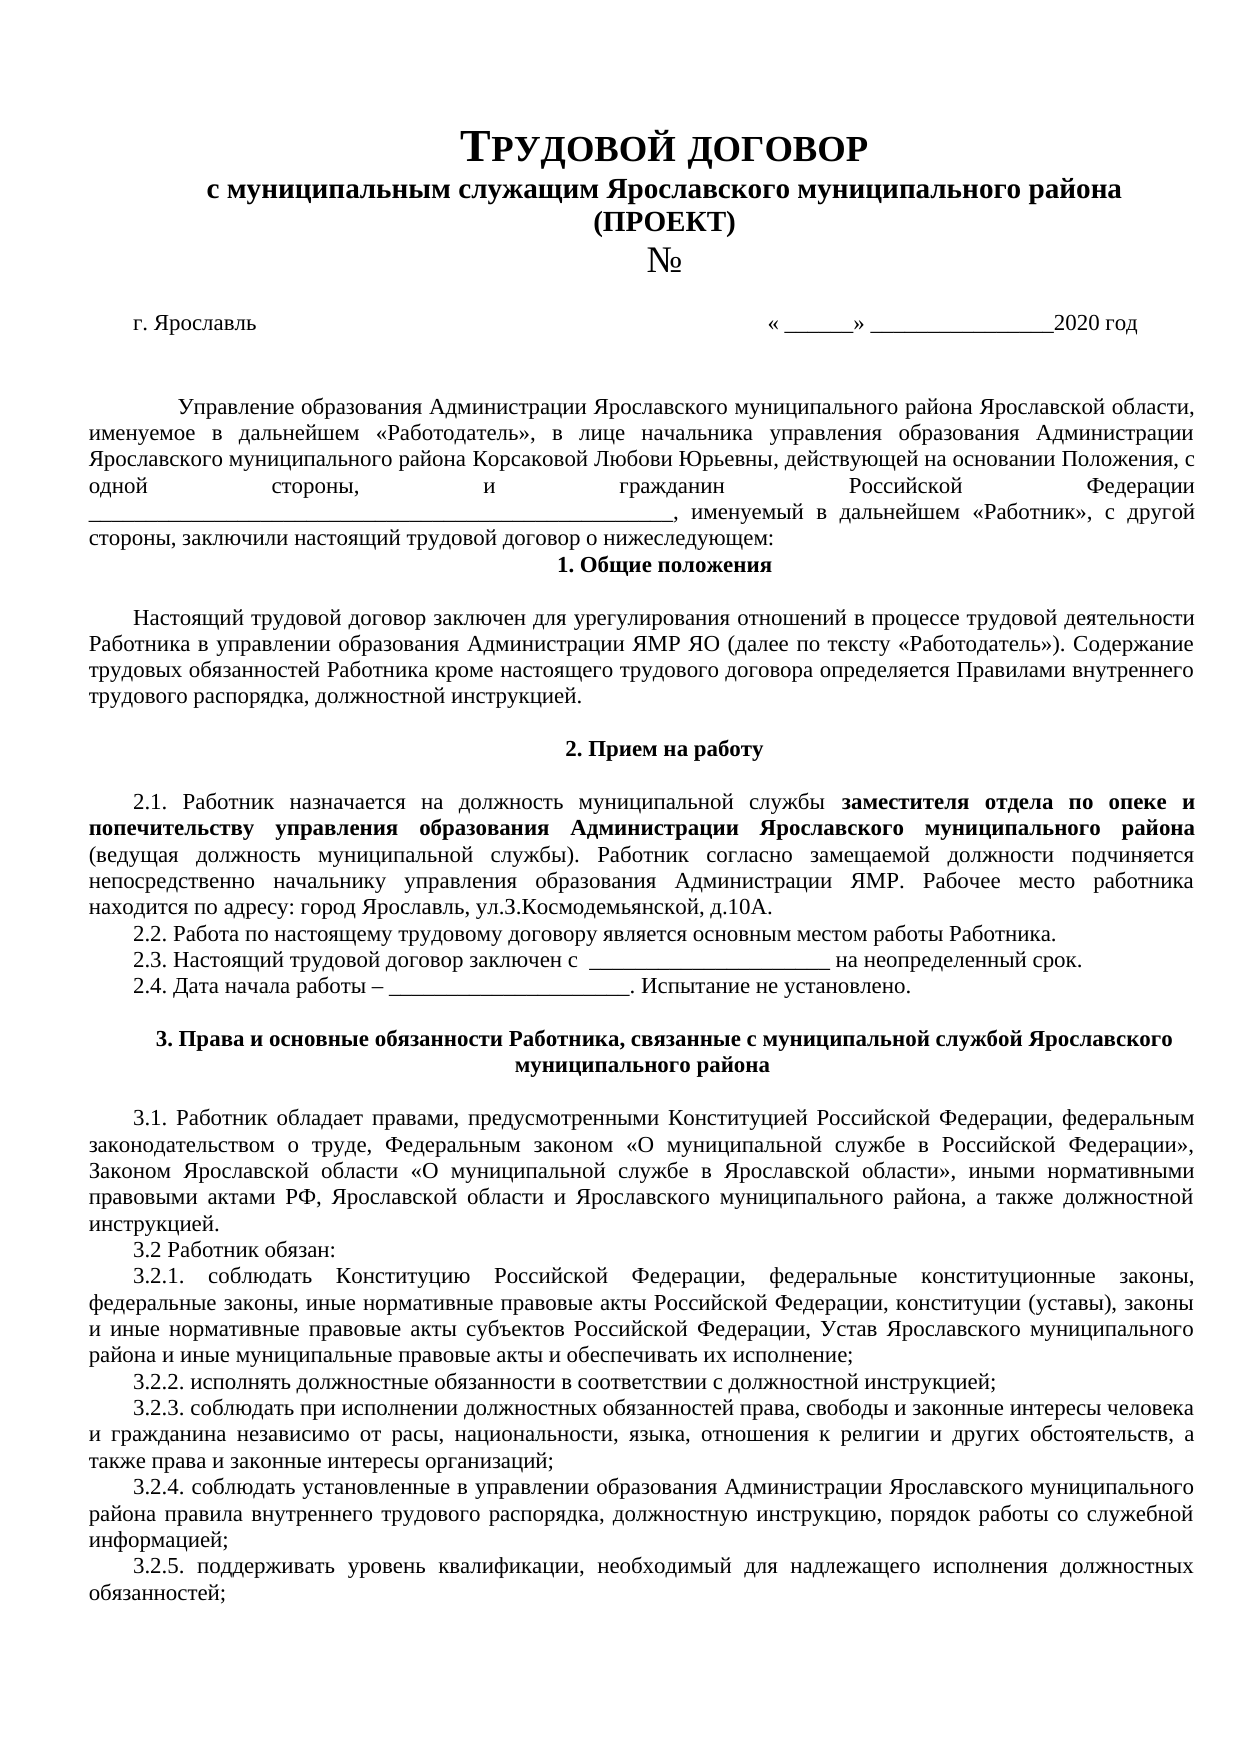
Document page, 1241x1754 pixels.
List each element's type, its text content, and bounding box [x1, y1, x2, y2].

text 2.2. Работа по настоящему трудовому договору является основным местом работы Работника. [88, 920, 1196, 946]
text 3.2 Работник обязан: [88, 1236, 1196, 1262]
text 3. Права и основные обязанности Работника, связанные с муниципальной службой Ярославского муниципального района [88, 1025, 1196, 1078]
text 3.2.2. исполнять должностные обязанности в соответствии с должностной инструкцией; [88, 1368, 1196, 1394]
text 2.4. Дата начала работы – _____________________. Испытание не установлено. [88, 972, 1196, 999]
text 3.2.5. поддерживать уровень квалификации, необходимый для надлежащего исполнения должностных обязанностей; [88, 1552, 1196, 1605]
text 2.1. Работник назначается на должность муниципальной службы заместителя отдела по опеке и попечительству управления образования Администрации Ярославского муниципального района (ведущая должность муниципальной службы). Работник согласно замещаемой должности подчиняется непосредственно начальнику управления образования Администрации ЯМР. Рабочее место работника находится по адресу: город Ярославль, ул.З.Космодемьянской, д.10А. [88, 788, 1196, 920]
text Управление образования Администрации Ярославского муниципального района Ярославской области, именуемое в дальнейшем «Работодатель», в лице начальника управления образования Администрации Ярославского муниципального района Корсаковой Любови Юрьевны, действующей на основании Положения, с одной стороны, и гражданин Российской Федерации ___________________________________________________, именуемый в дальнейшем «Работник», с другой стороны, заключили настоящий трудовой договор о нижеследующем: [88, 393, 1196, 551]
text 3.2.1. соблюдать Конституцию Российской Федерации, федеральные конституционные законы, федеральные законы, иные нормативные правовые акты Российской Федерации, конституции (уставы), законы и иные нормативные правовые акты субъектов Российской Федерации, Устав Ярославского муниципального района и иные муниципальные правовые акты и обеспечивать их исполнение; [88, 1262, 1196, 1368]
text 3.2.3. соблюдать при исполнении должностных обязанностей права, свободы и законные интересы человека и гражданина независимо от расы, национальности, языка, отношения к религии и других обстоятельств, а также права и законные интересы организаций; [88, 1394, 1196, 1473]
text с муниципальным служащим Ярославского муниципального района [88, 171, 1196, 204]
text (ПРОЕКТ) [88, 204, 1196, 238]
text 2.3. Настоящий трудовой договор заключен с _____________________ на неопределенный срок. [88, 946, 1196, 972]
text 3.1. Работник обладает правами, предусмотренными Конституцией Российской Федерации, федеральным законодательством о труде, Федеральным законом «О муниципальной службе в Российской Федерации», Законом Ярославской области «О муниципальной службе в Ярославской области», иными нормативными правовыми актами РФ, Ярославской области и Ярославского муниципального района, а также должностной инструкцией. [88, 1104, 1196, 1236]
text № [88, 238, 1196, 281]
text 2. Прием на работу [88, 735, 1196, 762]
text 1. Общие положения [88, 551, 1196, 577]
text Трудовой договор [88, 118, 1196, 171]
text 3.2.4. соблюдать установленные в управлении образования Администрации Ярославского муниципального района правила внутреннего трудового распорядка, должностную инструкцию, порядок работы со служебной информацией; [88, 1473, 1196, 1552]
text Настоящий трудовой договор заключен для урегулирования отношений в процессе трудовой деятельности Работника в управлении образования Администрации ЯМР ЯО (далее по тексту «Работодатель»). Содержание трудовых обязанностей Работника кроме настоящего трудового договора определяется Правилами внутреннего трудового распорядка, должностной инструкцией. [88, 603, 1196, 709]
text г. Ярославль « ______» ________________2020 год [88, 309, 1196, 336]
